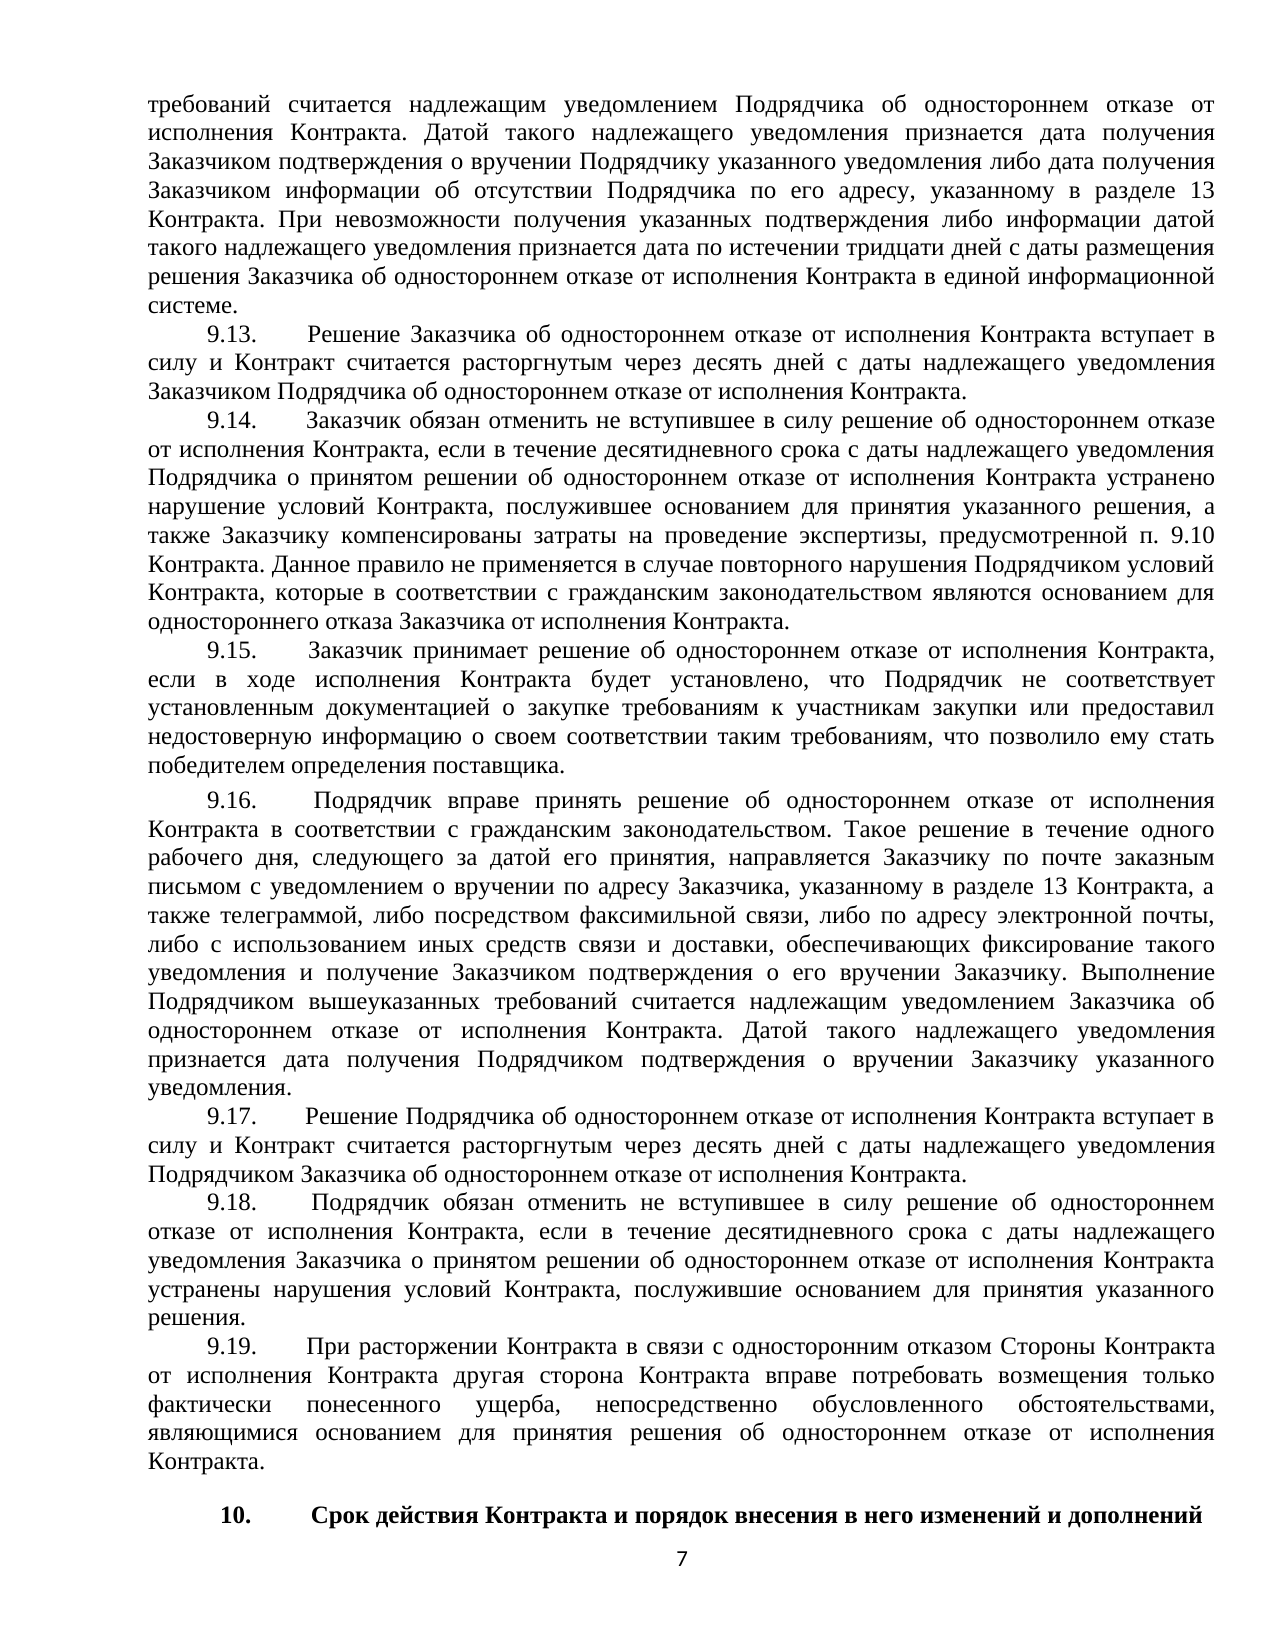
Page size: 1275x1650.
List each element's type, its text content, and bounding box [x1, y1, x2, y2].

list Подрядчик обязан отменить не вступившее в силу решение об одностороннем отказе от исполнения Контракта, если в течение десятидневного срока с даты надлежащего уведомления Заказчика о принятом решении об одностороннем отказе от исполнения Контракта устранены нарушения условий Контракта, послужившие основанием для принятия указанного решения. [148, 1187, 1216, 1331]
list Подрядчик вправе принять решение об одностороннем отказе от исполнения Контракта в соответствии с гражданским законодательством. Такое решение в течение одного рабочего дня, следующего за датой его принятия, направляется Заказчику по почте заказным письмом с уведомлением о вручении по адресу Заказчика, указанному в разделе 13 Контракта, а также телеграммой, либо посредством факсимильной связи, либо по адресу электронной почты, либо с использованием иных средств связи и доставки, обеспечивающих фиксирование такого уведомления и получение Заказчиком подтверждения о его вручении Заказчику. Выполнение Подрядчиком вышеуказанных требований считается надлежащим уведомлением Заказчика об одностороннем отказе от исполнения Контракта. Датой такого надлежащего уведомления признается дата получения Подрядчиком подтверждения о вручении Заказчику указанного уведомления. [148, 785, 1216, 1101]
list Заказчик принимает решение об одностороннем отказе от исполнения Контракта, если в ходе исполнения Контракта будет установлено, что Подрядчик не соответствует установленным документацией о закупке требованиям к участникам закупки или предоставил недостоверную информацию о своем соответствии таким требованиям, что позволило ему стать победителем определения поставщика. [148, 635, 1216, 779]
list Решение Подрядчика об одностороннем отказе от исполнения Контракта вступает в силу и Контракт считается расторгнутым через десять дней с даты надлежащего уведомления Подрядчиком Заказчика об одностороннем отказе от исполнения Контракта. [148, 1101, 1216, 1187]
list Решение Заказчика об одностороннем отказе от исполнения Контракта вступает в силу и Контракт считается расторгнутым через десять дней с даты надлежащего уведомления Заказчиком Подрядчика об одностороннем отказе от исполнения Контракта. [148, 319, 1216, 405]
list Заказчик обязан отменить не вступившее в силу решение об одностороннем отказе от исполнения Контракта, если в течение десятидневного срока с даты надлежащего уведомления Подрядчика о принятом решении об одностороннем отказе от исполнения Контракта устранено нарушение условий Контракта, послужившее основанием для принятия указанного решения, а также Заказчику компенсированы затраты на проведение экспертизы, предусмотренной п. 9.10 Контракта. Данное правило не применяется в случае повторного нарушения Подрядчиком условий Контракта, которые в соответствии с гражданским законодательством являются основанием для одностороннего отказа Заказчика от исполнения Контракта. [148, 405, 1216, 635]
list Срок действия Контракта и порядок внесения в него изменений и дополнений [148, 1500, 1216, 1529]
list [148, 89, 1216, 319]
list При расторжении Контракта в связи с односторонним отказом Стороны Контракта от исполнения Контракта другая сторона Контракта вправе потребовать возмещения только фактически понесенного ущерба, непосредственно обусловленного обстоятельствами, являющимися основанием для принятия решения об одностороннем отказе от исполнения Контракта. [148, 1331, 1216, 1475]
